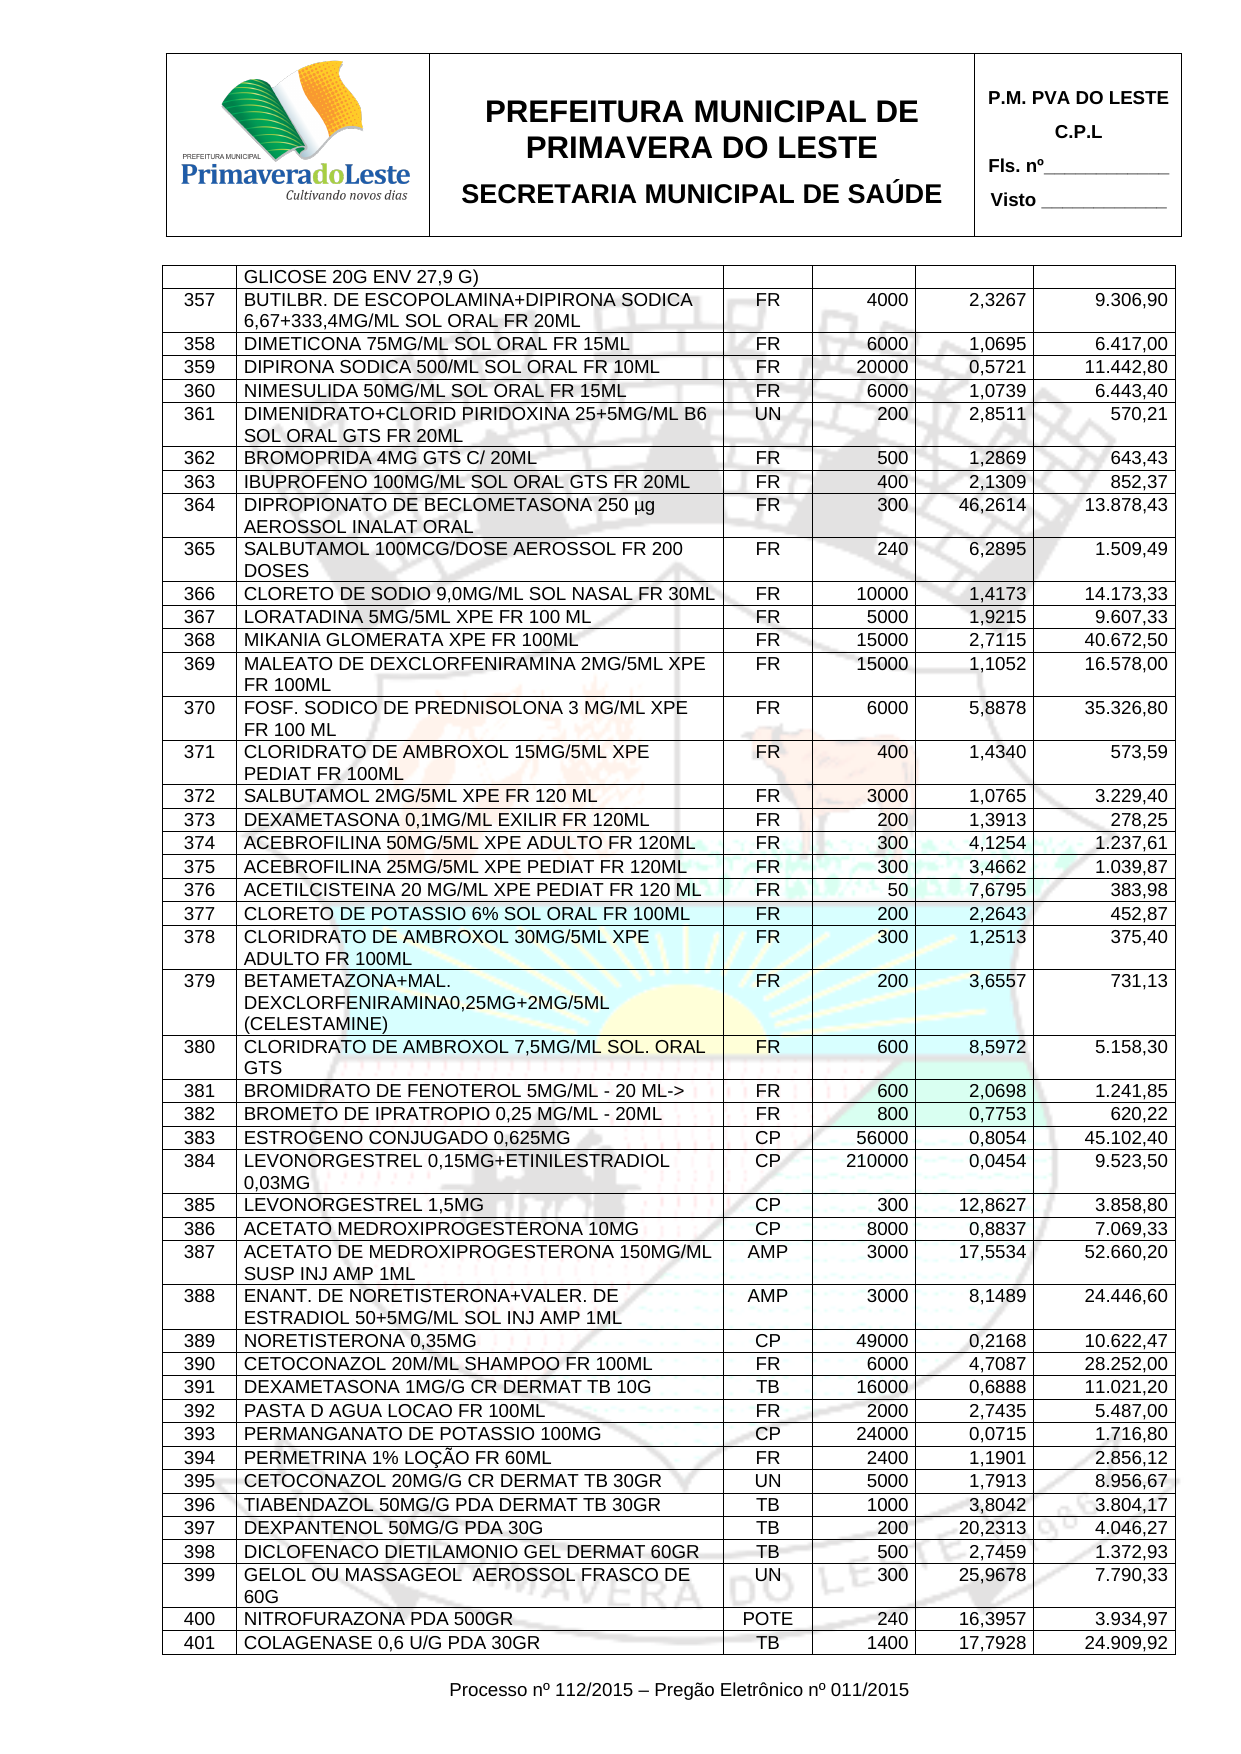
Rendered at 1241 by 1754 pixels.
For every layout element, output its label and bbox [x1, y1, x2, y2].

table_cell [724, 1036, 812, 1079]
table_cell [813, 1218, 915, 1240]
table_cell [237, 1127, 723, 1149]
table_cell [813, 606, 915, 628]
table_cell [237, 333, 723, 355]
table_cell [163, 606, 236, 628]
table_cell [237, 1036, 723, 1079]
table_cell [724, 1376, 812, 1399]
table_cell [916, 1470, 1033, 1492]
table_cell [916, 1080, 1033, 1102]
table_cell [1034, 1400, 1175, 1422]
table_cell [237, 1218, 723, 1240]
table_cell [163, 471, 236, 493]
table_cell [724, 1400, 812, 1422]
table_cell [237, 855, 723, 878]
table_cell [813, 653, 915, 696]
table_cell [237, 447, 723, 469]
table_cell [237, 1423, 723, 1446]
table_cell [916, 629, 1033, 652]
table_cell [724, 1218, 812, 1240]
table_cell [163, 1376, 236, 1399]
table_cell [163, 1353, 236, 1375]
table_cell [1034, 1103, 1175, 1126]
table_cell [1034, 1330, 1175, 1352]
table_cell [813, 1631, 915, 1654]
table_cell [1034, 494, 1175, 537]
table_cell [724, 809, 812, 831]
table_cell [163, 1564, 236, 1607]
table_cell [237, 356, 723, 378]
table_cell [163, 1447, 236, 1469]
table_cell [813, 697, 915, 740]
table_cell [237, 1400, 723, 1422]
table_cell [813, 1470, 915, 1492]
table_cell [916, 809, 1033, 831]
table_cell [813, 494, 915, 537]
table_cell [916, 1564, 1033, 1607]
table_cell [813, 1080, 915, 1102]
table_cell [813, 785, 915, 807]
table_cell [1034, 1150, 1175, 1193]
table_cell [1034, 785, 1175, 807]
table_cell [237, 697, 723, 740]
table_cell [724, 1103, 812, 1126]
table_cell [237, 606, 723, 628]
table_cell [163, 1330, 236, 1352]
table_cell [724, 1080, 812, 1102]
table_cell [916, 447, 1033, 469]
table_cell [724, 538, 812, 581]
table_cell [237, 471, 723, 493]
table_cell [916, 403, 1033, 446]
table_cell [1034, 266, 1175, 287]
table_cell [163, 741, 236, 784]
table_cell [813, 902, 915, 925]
picture [177, 54, 414, 206]
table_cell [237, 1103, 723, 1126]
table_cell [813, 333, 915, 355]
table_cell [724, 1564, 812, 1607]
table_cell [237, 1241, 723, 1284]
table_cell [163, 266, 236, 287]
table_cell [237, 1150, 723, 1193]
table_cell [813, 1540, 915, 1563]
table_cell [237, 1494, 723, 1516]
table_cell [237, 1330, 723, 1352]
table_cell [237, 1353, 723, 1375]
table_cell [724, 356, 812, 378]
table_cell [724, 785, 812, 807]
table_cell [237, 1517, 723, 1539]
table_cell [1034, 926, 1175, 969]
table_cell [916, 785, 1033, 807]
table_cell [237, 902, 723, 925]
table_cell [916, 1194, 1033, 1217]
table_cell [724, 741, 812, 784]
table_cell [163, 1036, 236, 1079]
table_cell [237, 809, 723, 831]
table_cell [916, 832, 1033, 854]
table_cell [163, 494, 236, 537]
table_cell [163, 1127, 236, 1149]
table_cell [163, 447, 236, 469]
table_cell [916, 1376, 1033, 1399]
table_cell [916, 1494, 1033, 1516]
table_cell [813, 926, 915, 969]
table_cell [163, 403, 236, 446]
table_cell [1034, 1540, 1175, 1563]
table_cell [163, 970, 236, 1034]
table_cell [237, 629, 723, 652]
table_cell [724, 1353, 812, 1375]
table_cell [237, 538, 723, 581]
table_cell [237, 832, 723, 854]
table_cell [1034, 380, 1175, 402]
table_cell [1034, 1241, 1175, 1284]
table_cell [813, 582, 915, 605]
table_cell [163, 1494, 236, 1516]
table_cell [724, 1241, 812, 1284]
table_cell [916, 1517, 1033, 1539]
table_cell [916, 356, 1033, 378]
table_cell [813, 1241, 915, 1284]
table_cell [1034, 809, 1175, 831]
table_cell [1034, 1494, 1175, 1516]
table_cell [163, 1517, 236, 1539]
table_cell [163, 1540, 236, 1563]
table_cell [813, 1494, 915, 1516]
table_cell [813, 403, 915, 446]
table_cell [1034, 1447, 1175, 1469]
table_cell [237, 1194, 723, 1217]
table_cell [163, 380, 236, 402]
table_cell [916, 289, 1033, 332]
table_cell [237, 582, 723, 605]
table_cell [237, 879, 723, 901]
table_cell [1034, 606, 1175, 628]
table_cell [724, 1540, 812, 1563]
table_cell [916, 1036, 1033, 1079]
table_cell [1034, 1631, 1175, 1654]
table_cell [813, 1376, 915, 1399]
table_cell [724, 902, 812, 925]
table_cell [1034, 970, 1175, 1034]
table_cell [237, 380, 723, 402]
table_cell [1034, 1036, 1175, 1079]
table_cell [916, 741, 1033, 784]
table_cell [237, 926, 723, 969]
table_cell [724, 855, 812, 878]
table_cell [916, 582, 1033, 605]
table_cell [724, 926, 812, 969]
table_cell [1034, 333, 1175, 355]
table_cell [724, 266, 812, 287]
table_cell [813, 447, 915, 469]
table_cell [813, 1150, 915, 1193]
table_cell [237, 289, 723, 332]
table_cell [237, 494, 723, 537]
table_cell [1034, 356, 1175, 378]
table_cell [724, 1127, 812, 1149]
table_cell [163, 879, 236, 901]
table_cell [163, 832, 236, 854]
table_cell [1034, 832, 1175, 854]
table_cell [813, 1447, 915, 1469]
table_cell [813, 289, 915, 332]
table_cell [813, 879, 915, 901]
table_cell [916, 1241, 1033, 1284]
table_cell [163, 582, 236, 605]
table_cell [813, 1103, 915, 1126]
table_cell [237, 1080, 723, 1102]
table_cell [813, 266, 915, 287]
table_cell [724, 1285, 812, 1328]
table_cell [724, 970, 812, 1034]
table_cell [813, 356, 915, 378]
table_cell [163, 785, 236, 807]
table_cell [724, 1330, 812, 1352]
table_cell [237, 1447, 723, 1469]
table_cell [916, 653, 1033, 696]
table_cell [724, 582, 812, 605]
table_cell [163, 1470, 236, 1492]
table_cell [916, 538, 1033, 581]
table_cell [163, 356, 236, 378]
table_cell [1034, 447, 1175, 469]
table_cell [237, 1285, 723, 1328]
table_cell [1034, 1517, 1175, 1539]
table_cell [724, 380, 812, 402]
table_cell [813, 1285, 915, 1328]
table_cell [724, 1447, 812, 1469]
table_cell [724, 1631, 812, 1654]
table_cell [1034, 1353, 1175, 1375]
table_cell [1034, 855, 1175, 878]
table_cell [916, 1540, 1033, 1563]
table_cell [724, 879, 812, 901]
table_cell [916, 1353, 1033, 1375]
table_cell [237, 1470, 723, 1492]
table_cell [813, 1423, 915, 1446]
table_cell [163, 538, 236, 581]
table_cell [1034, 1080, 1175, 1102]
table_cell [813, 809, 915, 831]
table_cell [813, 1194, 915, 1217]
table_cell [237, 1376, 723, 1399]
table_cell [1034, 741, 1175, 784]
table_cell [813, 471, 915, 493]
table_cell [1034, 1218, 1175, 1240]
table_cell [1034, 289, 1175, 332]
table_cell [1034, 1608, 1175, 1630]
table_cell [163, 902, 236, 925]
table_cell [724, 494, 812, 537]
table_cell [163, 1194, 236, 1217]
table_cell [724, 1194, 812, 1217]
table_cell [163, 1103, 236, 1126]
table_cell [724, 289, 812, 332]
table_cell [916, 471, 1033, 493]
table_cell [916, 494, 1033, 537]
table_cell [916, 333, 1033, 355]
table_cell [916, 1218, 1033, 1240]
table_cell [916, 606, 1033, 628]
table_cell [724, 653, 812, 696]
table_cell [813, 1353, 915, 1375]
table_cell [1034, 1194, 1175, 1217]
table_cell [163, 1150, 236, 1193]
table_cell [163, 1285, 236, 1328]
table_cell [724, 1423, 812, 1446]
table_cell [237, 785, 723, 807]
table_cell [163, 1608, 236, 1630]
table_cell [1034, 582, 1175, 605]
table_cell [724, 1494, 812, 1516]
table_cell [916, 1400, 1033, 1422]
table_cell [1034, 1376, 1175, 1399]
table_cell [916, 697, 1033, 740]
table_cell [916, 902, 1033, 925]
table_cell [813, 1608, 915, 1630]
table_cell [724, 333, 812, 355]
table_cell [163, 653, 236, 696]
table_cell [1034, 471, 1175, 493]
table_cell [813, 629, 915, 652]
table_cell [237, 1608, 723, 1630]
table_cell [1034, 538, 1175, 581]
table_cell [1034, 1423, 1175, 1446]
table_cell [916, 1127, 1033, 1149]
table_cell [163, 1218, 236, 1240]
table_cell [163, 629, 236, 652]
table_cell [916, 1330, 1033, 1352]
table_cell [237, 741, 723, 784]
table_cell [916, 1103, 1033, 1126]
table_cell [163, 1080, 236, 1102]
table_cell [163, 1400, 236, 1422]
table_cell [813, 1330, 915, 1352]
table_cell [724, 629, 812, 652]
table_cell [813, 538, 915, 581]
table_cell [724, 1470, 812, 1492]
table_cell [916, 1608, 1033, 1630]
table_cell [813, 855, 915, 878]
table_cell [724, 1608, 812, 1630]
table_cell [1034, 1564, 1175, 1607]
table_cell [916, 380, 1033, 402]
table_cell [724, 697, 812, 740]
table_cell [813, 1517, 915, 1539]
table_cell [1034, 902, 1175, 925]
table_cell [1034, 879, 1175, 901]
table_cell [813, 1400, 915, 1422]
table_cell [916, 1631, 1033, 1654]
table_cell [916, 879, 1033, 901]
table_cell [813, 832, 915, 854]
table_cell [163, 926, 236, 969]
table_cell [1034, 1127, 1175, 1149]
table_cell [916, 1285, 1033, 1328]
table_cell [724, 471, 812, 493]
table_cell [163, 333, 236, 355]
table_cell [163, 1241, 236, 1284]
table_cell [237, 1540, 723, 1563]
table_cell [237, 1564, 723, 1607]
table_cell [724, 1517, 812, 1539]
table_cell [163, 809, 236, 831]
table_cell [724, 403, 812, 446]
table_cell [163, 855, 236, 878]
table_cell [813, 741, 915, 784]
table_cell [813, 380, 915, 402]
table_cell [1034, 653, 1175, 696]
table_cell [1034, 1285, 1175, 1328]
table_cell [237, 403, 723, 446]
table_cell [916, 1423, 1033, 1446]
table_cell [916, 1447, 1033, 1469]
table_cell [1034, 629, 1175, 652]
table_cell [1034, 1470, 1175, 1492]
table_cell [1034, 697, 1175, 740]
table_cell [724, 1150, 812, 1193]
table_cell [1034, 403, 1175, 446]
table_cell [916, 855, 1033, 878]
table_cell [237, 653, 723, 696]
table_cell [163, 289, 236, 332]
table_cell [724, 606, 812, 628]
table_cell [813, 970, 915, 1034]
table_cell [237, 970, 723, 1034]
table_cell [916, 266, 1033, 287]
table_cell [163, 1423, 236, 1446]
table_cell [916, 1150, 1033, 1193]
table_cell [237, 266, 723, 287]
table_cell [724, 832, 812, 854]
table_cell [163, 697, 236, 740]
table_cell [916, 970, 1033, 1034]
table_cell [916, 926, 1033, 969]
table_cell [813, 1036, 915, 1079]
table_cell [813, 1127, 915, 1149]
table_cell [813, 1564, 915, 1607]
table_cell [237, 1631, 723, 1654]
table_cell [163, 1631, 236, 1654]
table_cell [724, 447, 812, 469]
